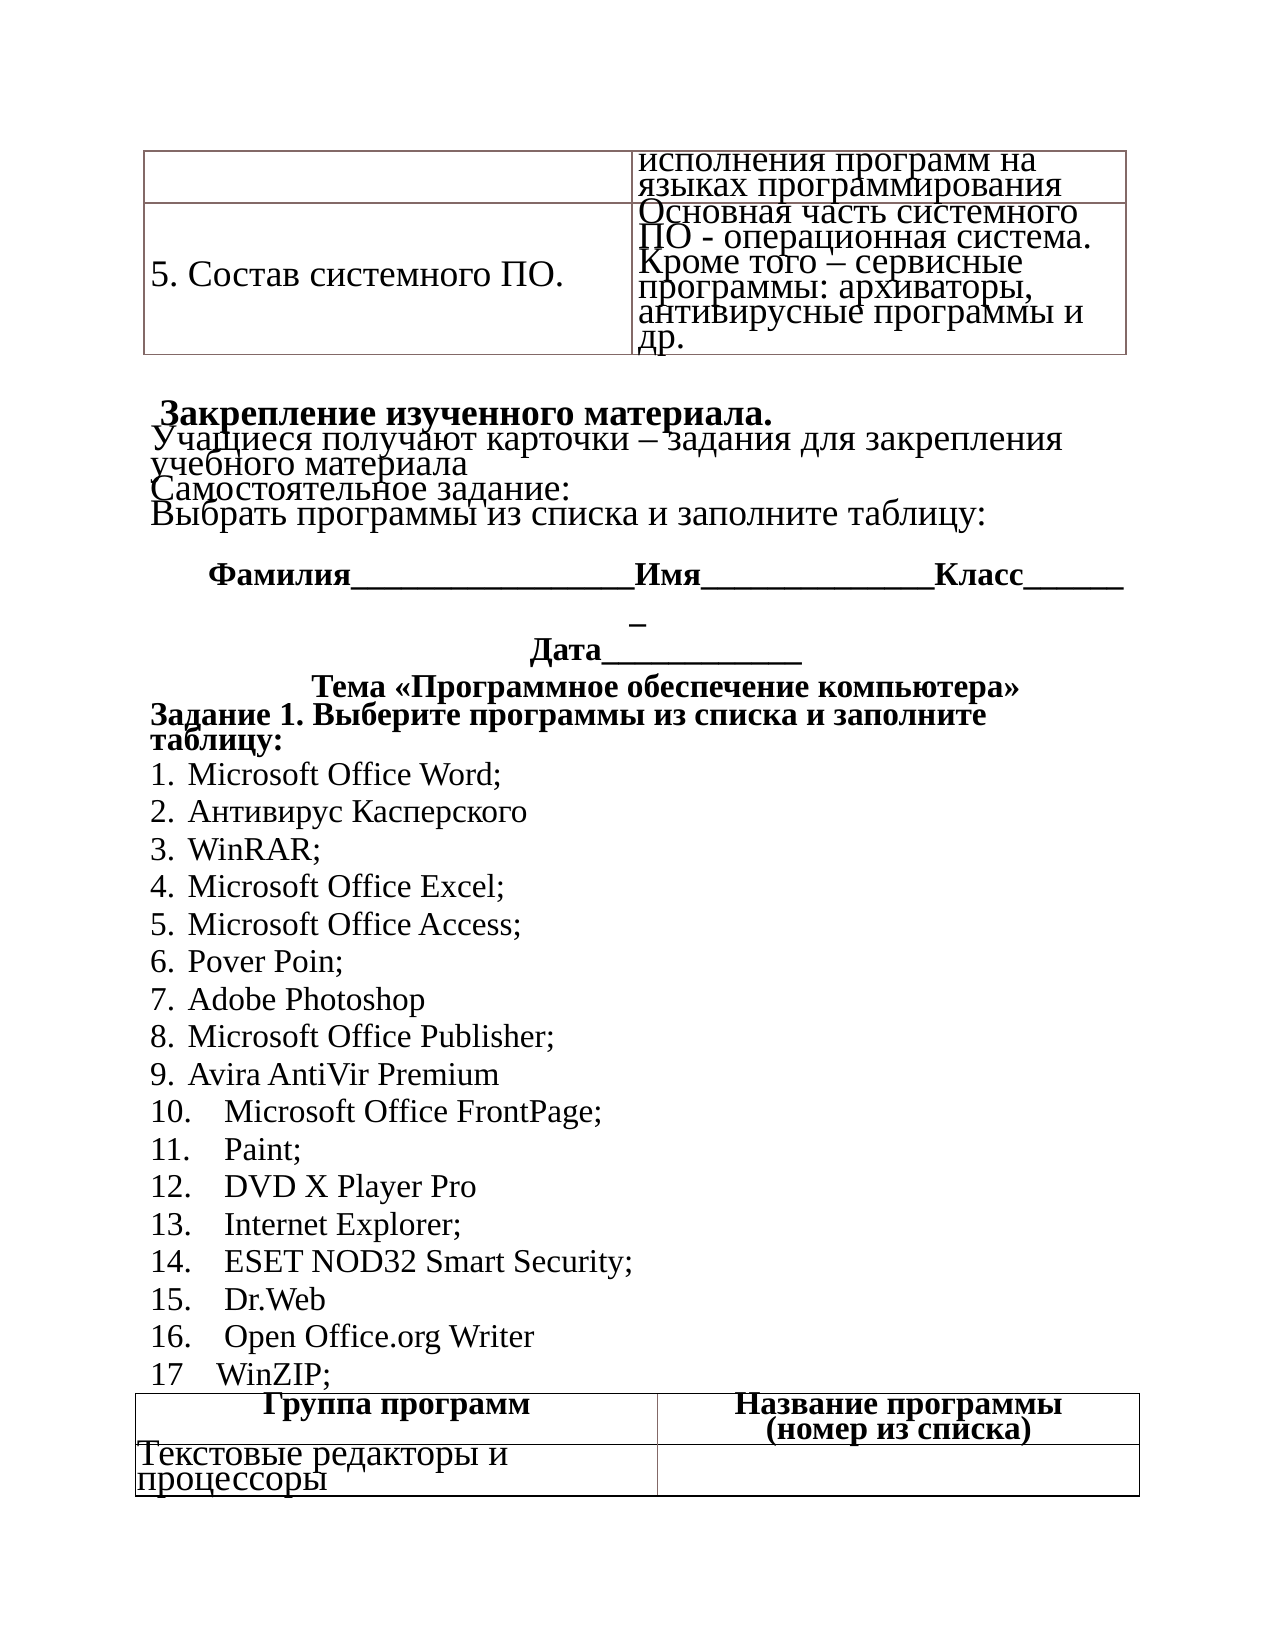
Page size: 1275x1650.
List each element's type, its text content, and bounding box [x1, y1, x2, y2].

text 2. Антивирус Касперского [150, 793, 1125, 830]
text 17 WinZIP; [150, 1355, 1125, 1393]
text 4. Microsoft Office Excel; [150, 868, 1125, 905]
text 10. Microsoft Office FrontPage; [150, 1093, 1125, 1130]
text 6. Pover Poin; [150, 943, 1125, 980]
text 8. Microsoft Office Publisher; [150, 1018, 1125, 1055]
text 16. Open Office.org Writer [150, 1318, 1125, 1355]
table_cell [658, 1445, 1139, 1495]
table_header Группа программ [136, 1394, 657, 1444]
text 12. DVD X Player Pro [150, 1168, 1125, 1205]
table_cell 5. Состав системного ПО. [145, 204, 631, 353]
text 3. WinRAR; [150, 830, 1125, 868]
text Дата____________ [150, 630, 1125, 668]
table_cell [633, 152, 1125, 202]
text 15. Dr.Web [150, 1280, 1125, 1318]
text Самостоятельное задание: [155, 480, 1125, 505]
table_cell Основная часть системного ПО - операционная система. Кроме того – сервисные программы: архиваторы, антивирусные программы и др. [633, 204, 1125, 353]
text 9. Avira AntiVir Premium [150, 1055, 1125, 1093]
text Закрепление изученного материала. Учащиеся получают карточки – задания для закрепления учебного материала [150, 405, 1125, 480]
table_header Название программы (номер из списка) [658, 1394, 1139, 1444]
text Выбрать программы из списка и заполните таблицу: [150, 505, 1125, 530]
text Тема «Программное обеспечение компьютера» [150, 668, 1125, 705]
text 13. Internet Explorer; [150, 1205, 1125, 1243]
text 5. Microsoft Office Access; [150, 905, 1125, 943]
text 11. Paint; [150, 1130, 1125, 1168]
text 7. Adobe Photoshop [150, 980, 1125, 1018]
text Фамилия_________________Имя______________Класс_______ [150, 555, 1125, 630]
table_cell Текстовые редакторы и процессоры [136, 1445, 657, 1495]
text 14. ESET NOD32 Smart Security; [150, 1243, 1125, 1280]
text Задание 1. Выберите программы из списка и заполните таблицу: [150, 705, 1125, 755]
text 1. Microsoft Office Word; [150, 755, 1125, 793]
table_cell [145, 152, 631, 202]
